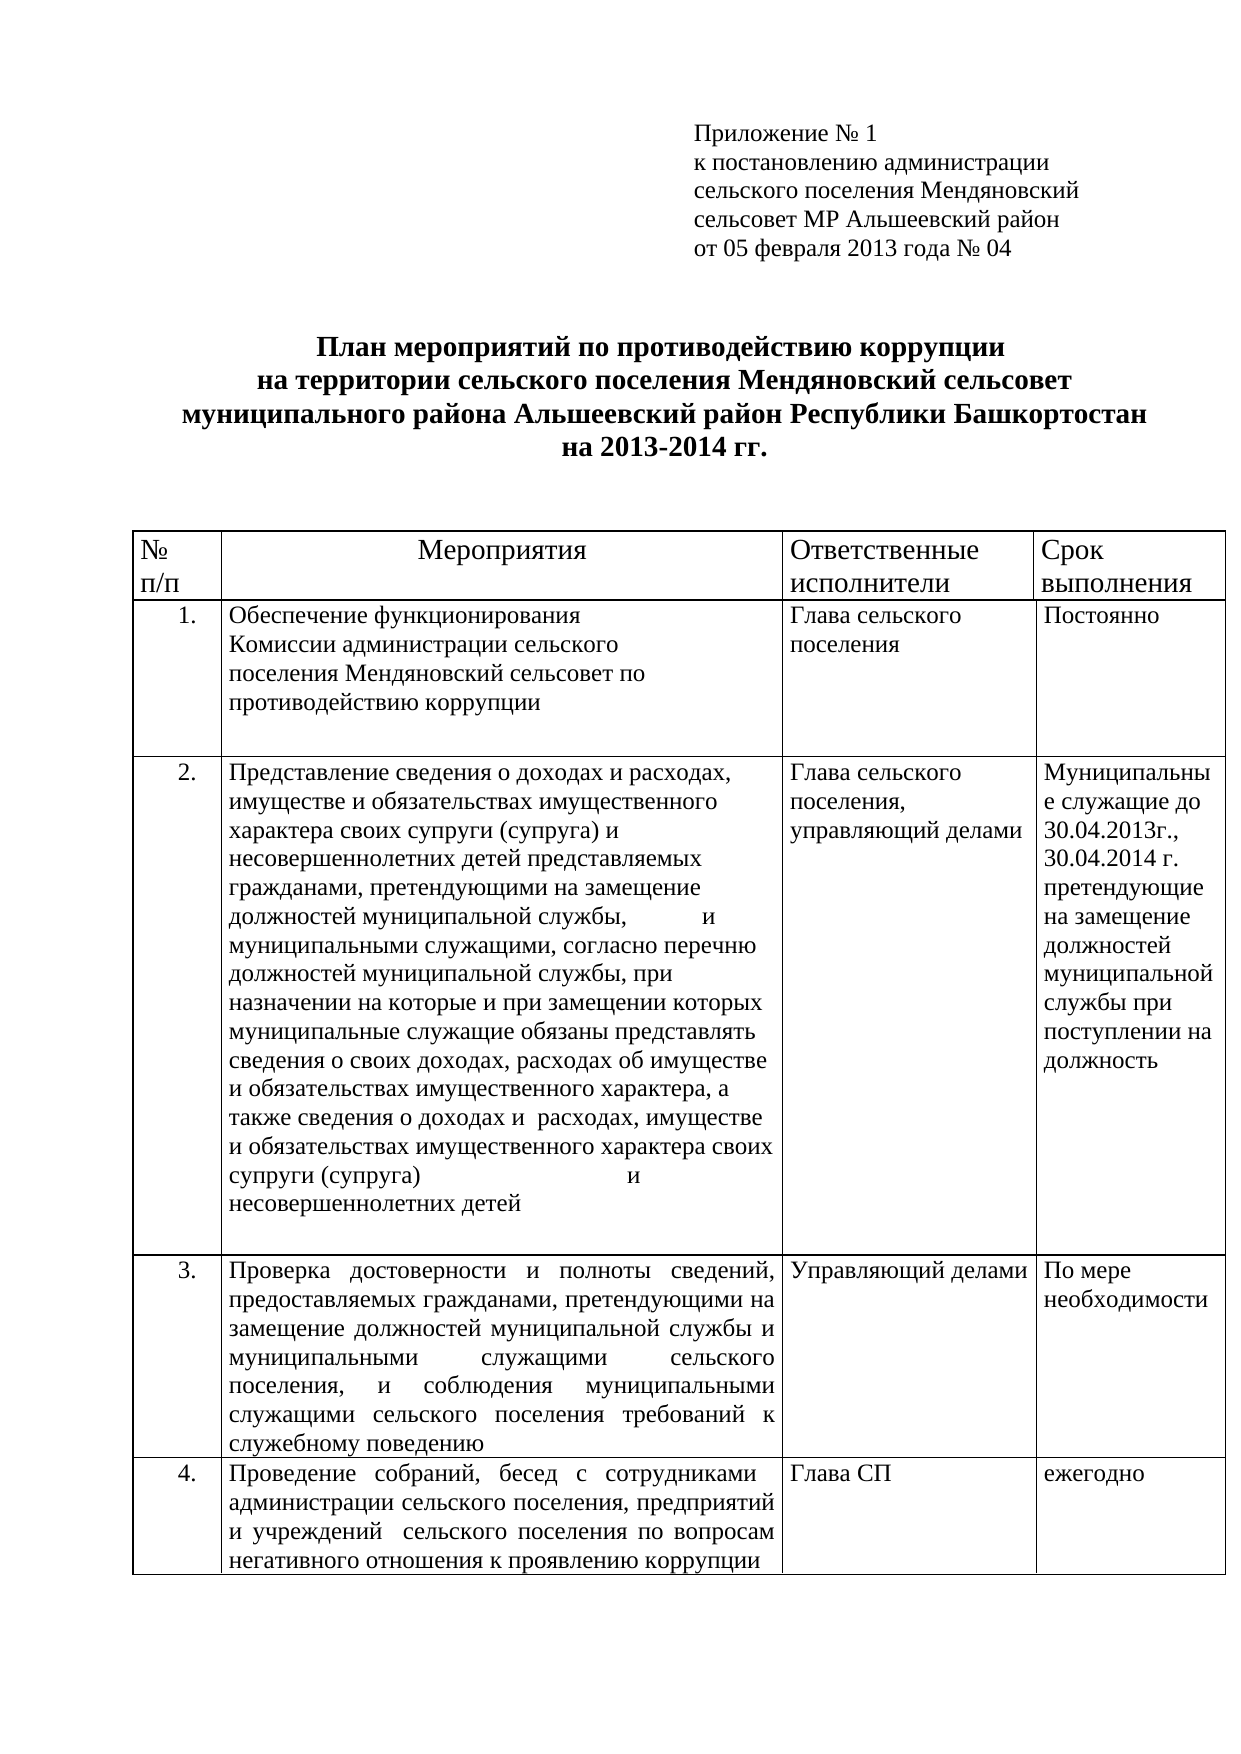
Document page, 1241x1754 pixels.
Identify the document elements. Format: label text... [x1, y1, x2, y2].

text Приложение № 1 [693, 118, 1152, 147]
table_cell [134, 757, 221, 1254]
text План мероприятий по противодействию коррупции на территории сельского поселения Мендяновский сельсовет муниципального района Альшеевский район Республики Башкортостан [177, 329, 1152, 429]
table_header Ответственные исполнители [783, 532, 1033, 599]
table_header № п/п [134, 532, 221, 599]
text на 2013-2014 гг. [177, 429, 1152, 463]
text к постановлению администрации [693, 147, 1152, 176]
table_cell Проверка достоверности и полноты сведений, предоставляемых гражданами, претендующими на замещение должностей муниципальной службы и муниципальными служащими сельского поселения, и соблюдения муниципальными служащими сельского поселения требований к служебному поведению [222, 1256, 782, 1457]
table_cell Представление сведения о доходах и расходах, имуществе и обязательствах имущественного характера своих супруги (супруга) и несовершеннолетних детей представляемых гражданами, претендующими на замещение должностей муниципальной службы, и муниципальными служащими, согласно перечню должностей муниципальной службы, при назначении на которые и при замещении которых муниципальные служащие обязаны представлять сведения о своих доходах, расходах об имуществе и обязательствах имущественного характера, а также сведения о доходах и расходах, имуществе и обязательствах имущественного характера своих супруги (супруга) и несовершеннолетних детей [222, 757, 782, 1254]
table_cell [134, 1458, 221, 1573]
table_cell Глава СП [783, 1458, 1036, 1573]
table_cell Управляющий делами [783, 1256, 1036, 1457]
table_cell [134, 1256, 221, 1457]
table_cell Постоянно [1037, 601, 1225, 756]
table_cell Глава сельского поселения, управляющий делами [783, 757, 1036, 1254]
table_header Мероприятия [222, 532, 782, 599]
table_cell Глава сельского поселения [783, 601, 1036, 756]
text сельсовет МР Альшеевский район от 05 февраля 2013 года № 04 [693, 204, 1152, 262]
table_cell ежегодно [1037, 1458, 1225, 1573]
text сельского поселения Мендяновский [693, 176, 1152, 204]
table_cell [134, 601, 221, 756]
table_cell Обеспечение функционирования Комиссии администрации сельского поселения Мендяновский сельсовет по противодействию коррупции [222, 601, 782, 756]
table_cell По мере необходимости [1037, 1256, 1225, 1457]
table_header Срок выполнения [1034, 532, 1225, 599]
table_cell Муниципальные служащие до 30.04.2013г., 30.04.2014 г. претендующие на замещение должностей муниципальной службы при поступлении на должность [1037, 757, 1225, 1254]
table_cell Проведение собраний, бесед с сотрудниками администрации сельского поселения, предприятий и учреждений сельского поселения по вопросам негативного отношения к проявлению коррупции [222, 1458, 782, 1573]
